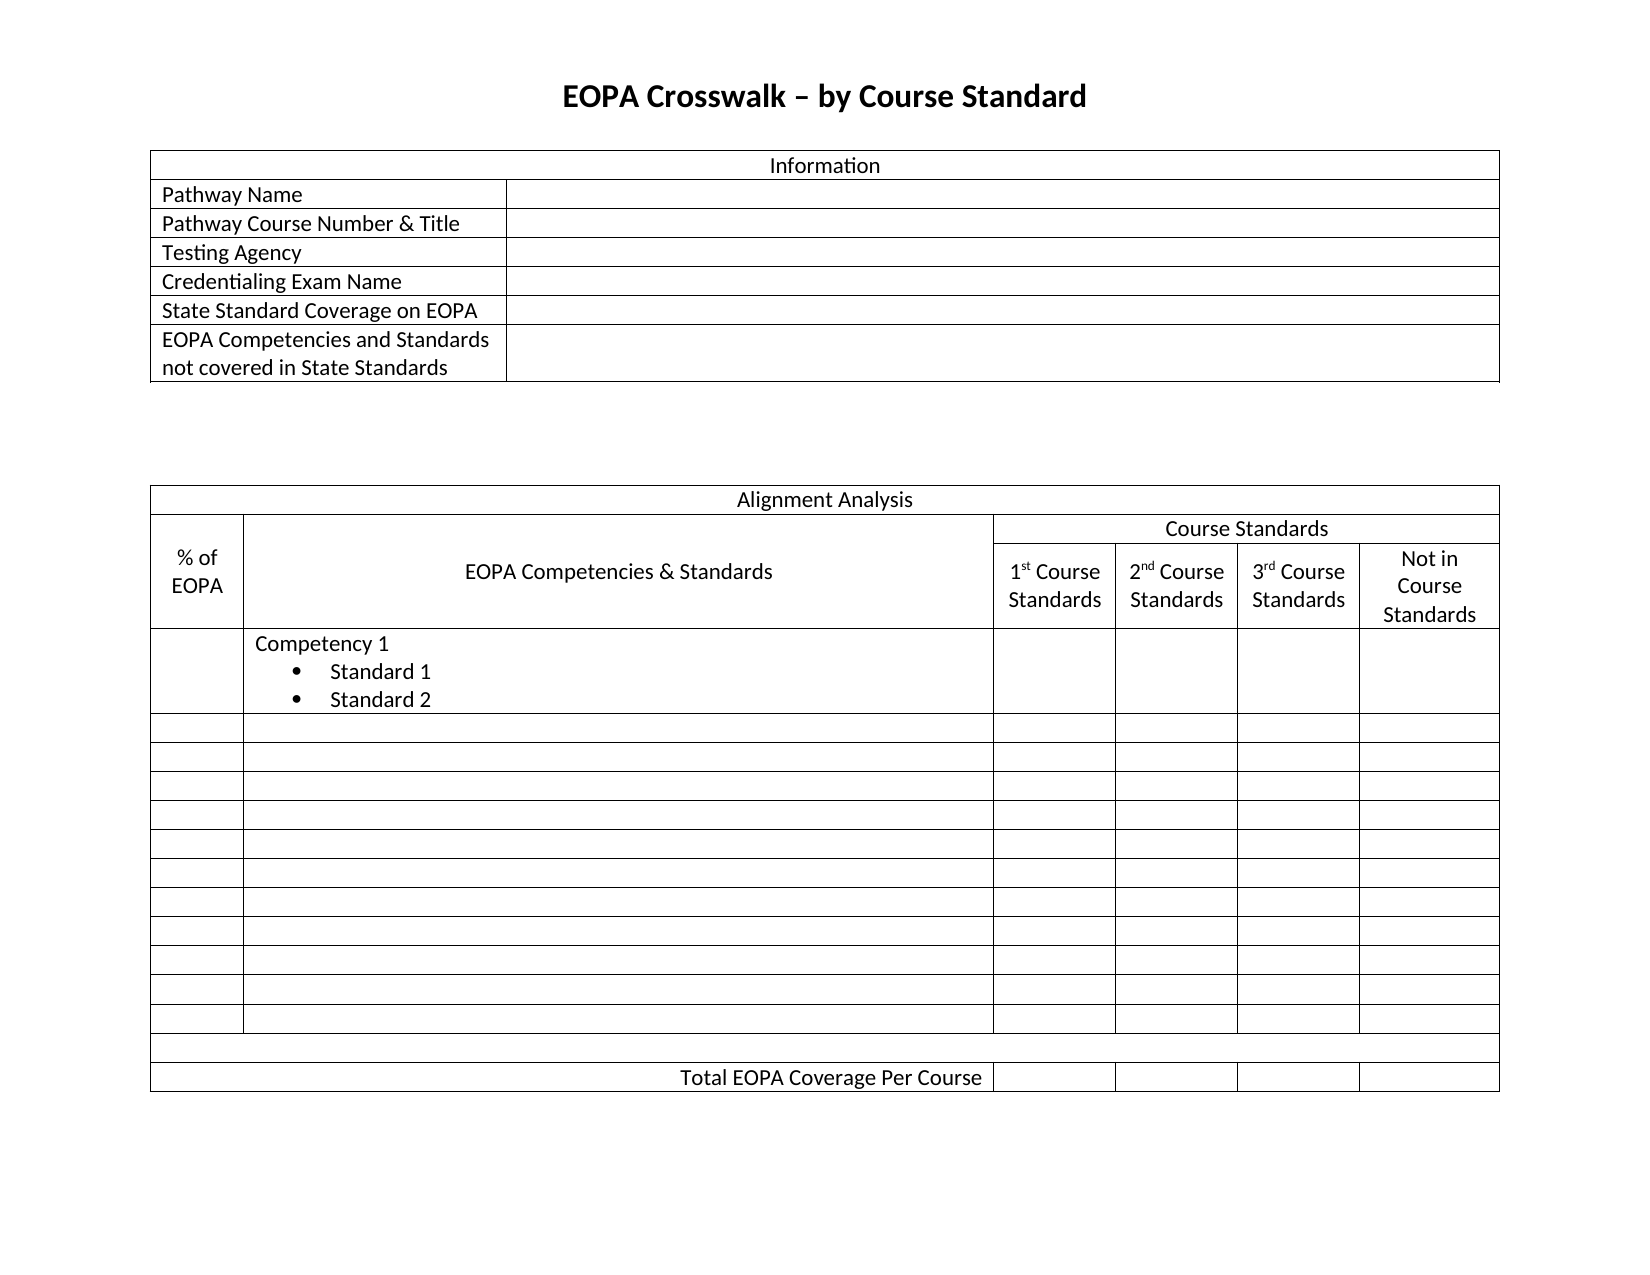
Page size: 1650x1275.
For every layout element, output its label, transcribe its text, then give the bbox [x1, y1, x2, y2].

table_cell [1116, 714, 1237, 742]
table_cell [151, 946, 243, 974]
table_cell [151, 714, 243, 742]
table_cell [151, 917, 243, 945]
table_cell [244, 975, 993, 1003]
table_cell [507, 209, 1499, 237]
table_cell [151, 743, 243, 771]
table_cell [994, 743, 1115, 771]
table_cell 1st Course Standards [994, 544, 1115, 628]
table_cell [507, 238, 1499, 266]
table_cell Pathway Course Number & Title [151, 209, 506, 237]
table_cell [1360, 830, 1499, 858]
table_cell [1116, 830, 1237, 858]
table_cell [1238, 772, 1359, 800]
table_cell [994, 830, 1115, 858]
table_cell Testing Agency [151, 238, 506, 266]
table_cell [507, 267, 1499, 295]
table_cell [151, 888, 243, 916]
table_cell [1116, 772, 1237, 800]
table_cell [1116, 629, 1237, 713]
table_cell [1360, 946, 1499, 974]
table_cell [244, 772, 993, 800]
table_cell % of EOPA [151, 515, 243, 628]
table_cell Competency 1 Standard 1 Standard 2 [244, 629, 993, 713]
table_cell [151, 629, 243, 713]
table_cell [1238, 888, 1359, 916]
table_cell [151, 1005, 243, 1032]
table_cell Total EOPA Coverage Per Course [151, 1063, 993, 1091]
table_cell [1238, 830, 1359, 858]
table_cell [994, 772, 1115, 800]
table_cell [1360, 1063, 1499, 1091]
table_cell [1116, 1063, 1237, 1091]
table_cell [994, 629, 1115, 713]
table_cell [507, 296, 1499, 324]
table_cell 3rd Course Standards [1238, 544, 1359, 628]
table_cell [1238, 743, 1359, 771]
table_cell 2nd Course Standards [1116, 544, 1237, 628]
table_cell [1238, 859, 1359, 887]
table_cell [244, 888, 993, 916]
table_cell [1360, 714, 1499, 742]
table_cell [507, 325, 1499, 381]
table_cell [1238, 917, 1359, 945]
table_cell [994, 714, 1115, 742]
table_cell [244, 743, 993, 771]
table_cell [994, 859, 1115, 887]
table_cell [1116, 975, 1237, 1003]
table_cell Credentialing Exam Name [151, 267, 506, 295]
table_cell [151, 975, 243, 1003]
table_cell [1238, 1005, 1359, 1032]
table_cell [1238, 801, 1359, 829]
table_cell [994, 917, 1115, 945]
table_cell EOPA Competencies & Standards [244, 515, 993, 628]
table_cell [1116, 888, 1237, 916]
table_cell [1116, 743, 1237, 771]
table_cell Pathway Name [151, 180, 506, 208]
table_cell [244, 859, 993, 887]
table_cell [244, 1005, 993, 1032]
table_cell [1360, 1005, 1499, 1032]
table_header Information [151, 151, 1499, 179]
table_cell Not in Course Standards [1360, 544, 1499, 628]
table_cell [1116, 801, 1237, 829]
table_cell [244, 830, 993, 858]
table_cell [1116, 859, 1237, 887]
table_cell [1360, 888, 1499, 916]
table_cell [1360, 801, 1499, 829]
table_cell State Standard Coverage on EOPA [151, 296, 506, 324]
table_cell [151, 830, 243, 858]
table_cell [244, 917, 993, 945]
table_cell [1238, 975, 1359, 1003]
table_cell [994, 801, 1115, 829]
table_cell [244, 714, 993, 742]
table_cell [1238, 946, 1359, 974]
table_cell [151, 859, 243, 887]
table_cell [151, 801, 243, 829]
table_cell [244, 801, 993, 829]
table_cell [994, 946, 1115, 974]
table_cell [1116, 917, 1237, 945]
table_cell [244, 946, 993, 974]
table_cell [507, 180, 1499, 208]
table_cell Course Standards [994, 515, 1499, 543]
table_cell [1238, 714, 1359, 742]
table_cell [1360, 859, 1499, 887]
table_cell [1360, 975, 1499, 1003]
table_cell [994, 1005, 1115, 1032]
table_cell [994, 1063, 1115, 1091]
table_cell [1238, 1063, 1359, 1091]
table_cell [1360, 772, 1499, 800]
table_cell [1360, 629, 1499, 713]
table_header Alignment Analysis [151, 486, 1499, 513]
table_cell [1238, 629, 1359, 713]
table_cell [994, 975, 1115, 1003]
table_cell [151, 772, 243, 800]
table_cell [1116, 946, 1237, 974]
table_cell EOPA Competencies and Standards not covered in State Standards [151, 325, 506, 381]
table_cell [1116, 1005, 1237, 1032]
table_cell [1360, 917, 1499, 945]
table_cell [1360, 743, 1499, 771]
table_cell [151, 1034, 1499, 1062]
table_cell [994, 888, 1115, 916]
